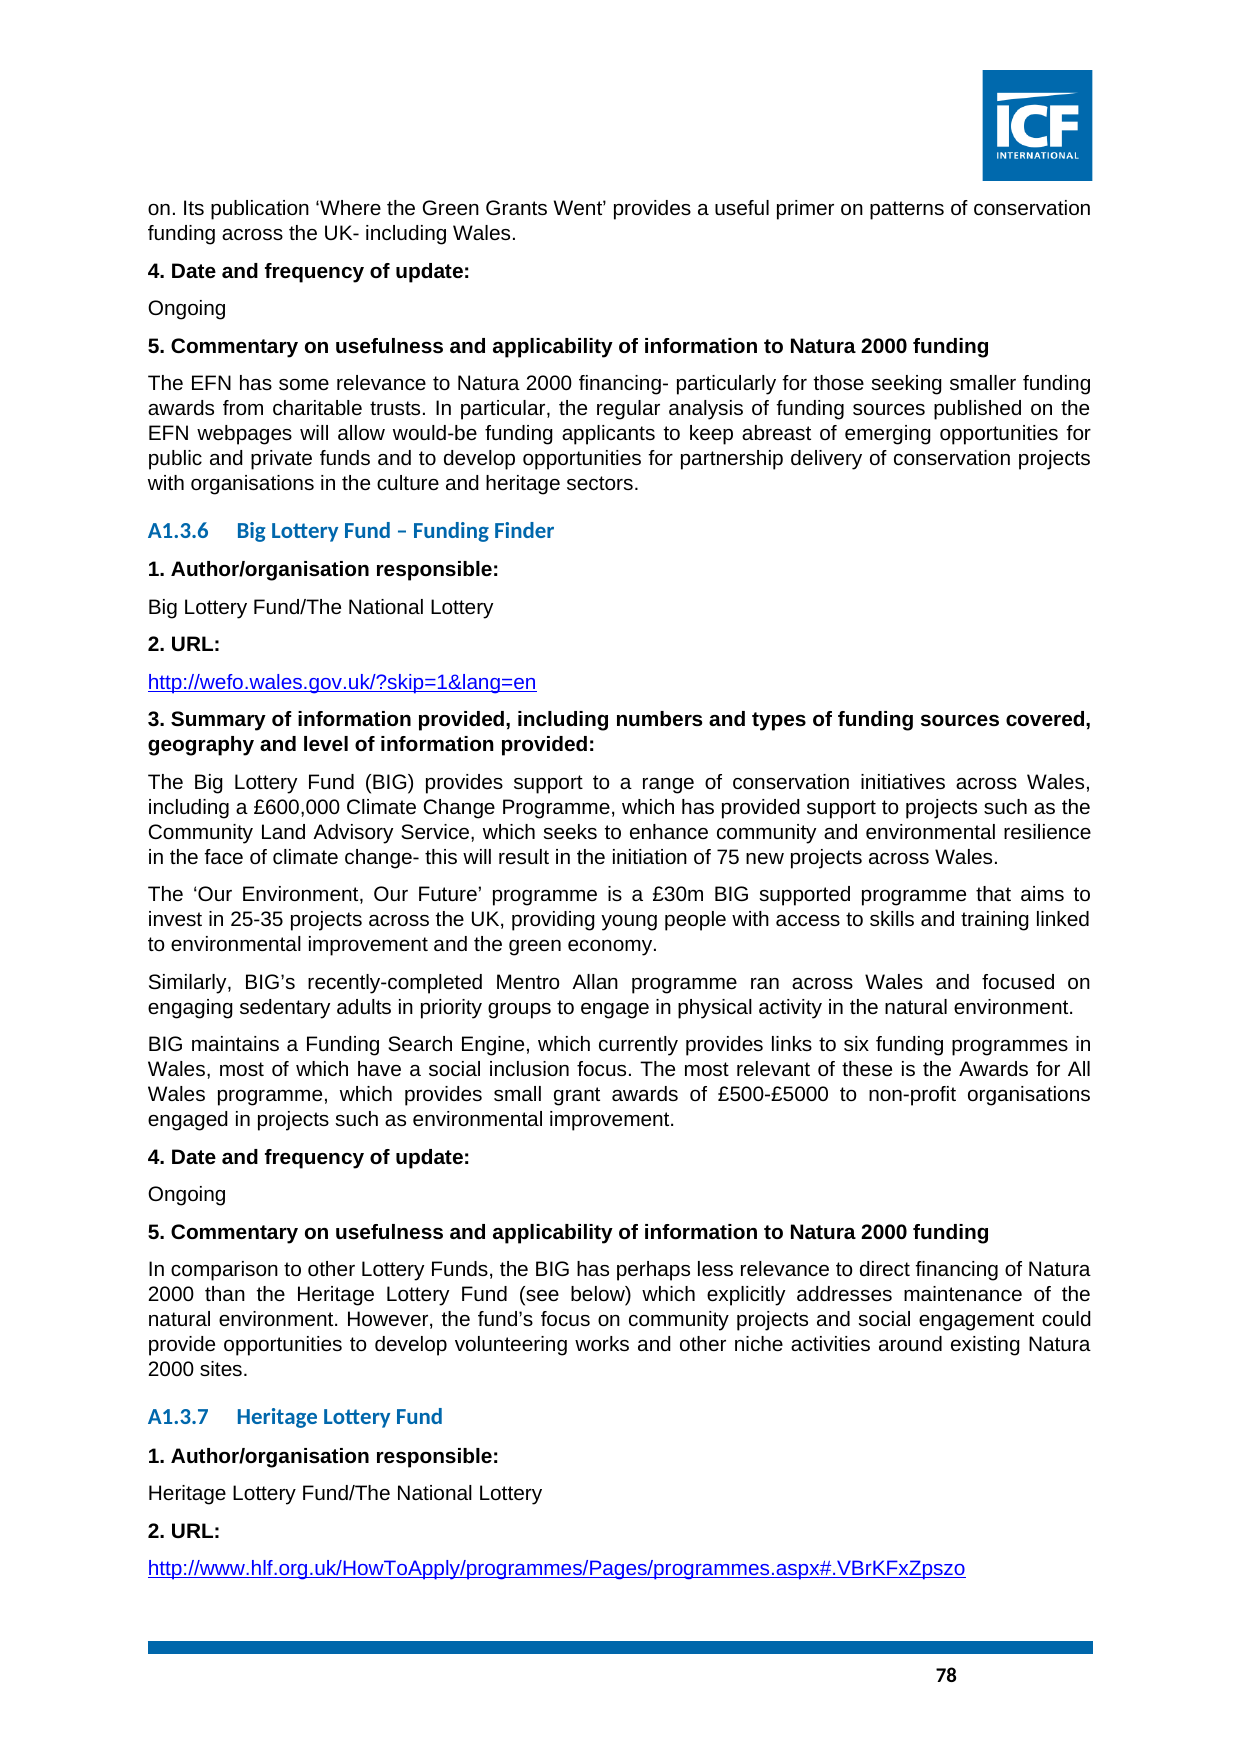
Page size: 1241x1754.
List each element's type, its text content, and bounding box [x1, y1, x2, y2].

picture [982, 70, 1093, 181]
text http://www.hlf.org.uk/HowToApply/programmes/Pages/programmes.aspx#.VBrKFxZpszo [148, 1555, 1092, 1580]
text The Big Lottery Fund (BIG) provides support to a range of conservation initiatives across Wales, including a £600,000 Climate Change Programme, which has provided support to projects such as the Community Land Advisory Service, which seeks to enhance community and environmental resilience in the face of climate change- this will result in the initiation of 75 new projects across Wales. [148, 769, 1092, 869]
text 2. URL: [148, 631, 1092, 656]
text 5. Commentary on usefulness and applicability of information to Natura 2000 funding [148, 1219, 1092, 1244]
text http://wefo.wales.gov.uk/?skip=1&lang=en [148, 669, 1092, 694]
text 2. URL: [148, 1518, 1092, 1543]
text Heritage Lottery Fund/The National Lottery [148, 1480, 1092, 1505]
text Similarly, BIG’s recently-completed Mentro Allan programme ran across Wales and focused on engaging sedentary adults in priority groups to engage in physical activity in the natural environment. [148, 969, 1092, 1019]
text Big Lottery Fund – Funding Finder [148, 516, 1092, 544]
text Big Lottery Fund/The National Lottery [148, 594, 1092, 619]
text Ongoing [148, 1181, 1092, 1206]
text 1. Author/organisation responsible: [148, 1443, 1092, 1468]
text Heritage Lottery Fund [148, 1402, 1092, 1430]
text Ongoing [148, 295, 1092, 320]
text BIG maintains a Funding Search Engine, which currently provides links to six funding programmes in Wales, most of which have a social inclusion focus. The most relevant of these is the Awards for All Wales programme, which provides small grant awards of £500-£5000 to non-profit organisations engaged in projects such as environmental improvement. [148, 1031, 1092, 1131]
text The EFN has some relevance to Natura 2000 financing- particularly for those seeking smaller funding awards from charitable trusts. In particular, the regular analysis of funding sources published on the EFN webpages will allow would-be funding applicants to keep abreast of emerging opportunities for public and private funds and to develop opportunities for partnership delivery of conservation projects with organisations in the culture and heritage sectors. [148, 370, 1092, 495]
text 1. Author/organisation responsible: [148, 556, 1092, 581]
text 4. Date and frequency of update: [148, 257, 1092, 282]
text 5. Commentary on usefulness and applicability of information to Natura 2000 funding [148, 332, 1092, 357]
text 4. Date and frequency of update: [148, 1144, 1092, 1169]
text In comparison to other Lottery Funds, the BIG has perhaps less relevance to direct financing of Natura 2000 than the Heritage Lottery Fund (see below) which explicitly addresses maintenance of the natural environment. However, the fund’s focus on community projects and social engagement could provide opportunities to develop volunteering works and other niche activities around existing Natura 2000 sites. [148, 1256, 1092, 1381]
text 3. Summary of information provided, including numbers and types of funding sources covered, geography and level of information provided: [148, 706, 1092, 756]
text The ‘Our Environment, Our Future’ programme is a £30m BIG supported programme that aims to invest in 25-35 projects across the UK, providing young people with access to skills and training linked to environmental improvement and the green economy. [148, 881, 1092, 956]
